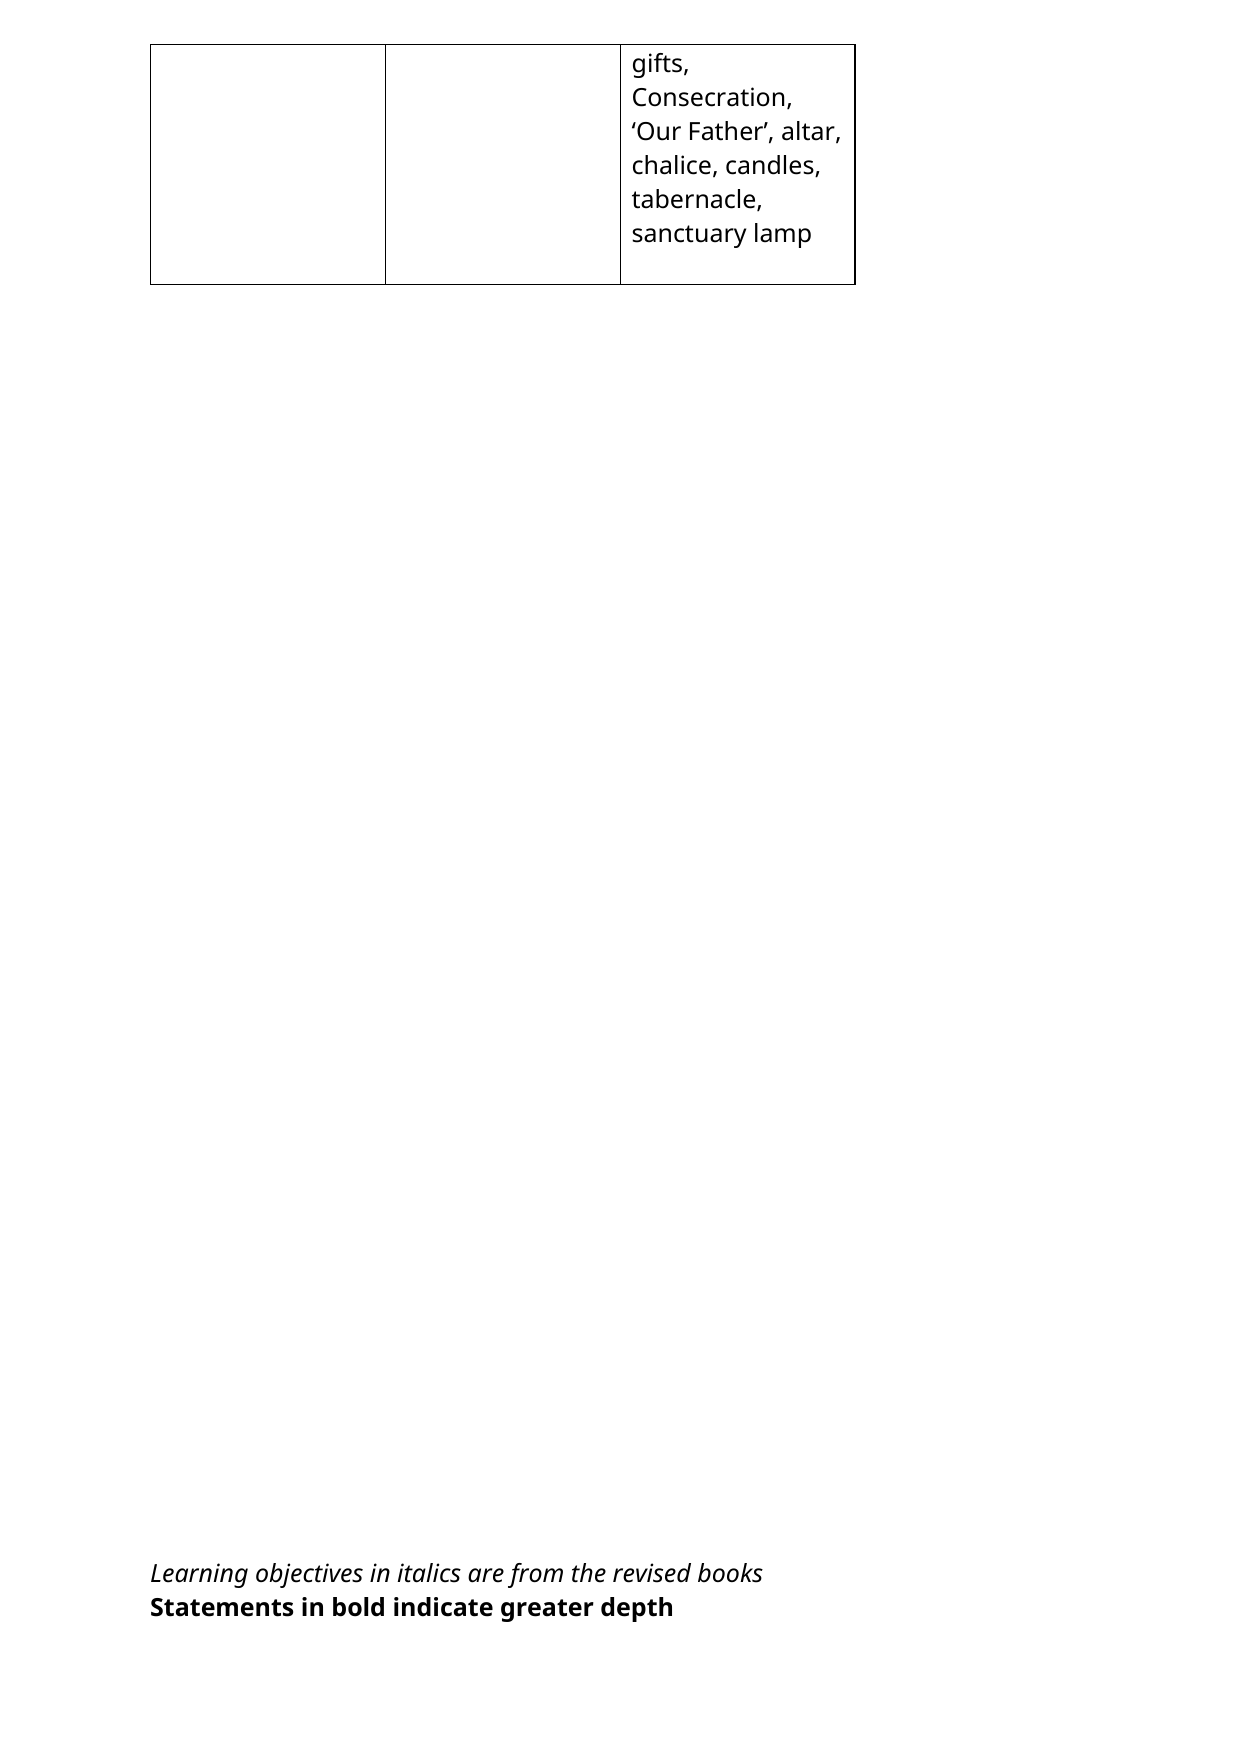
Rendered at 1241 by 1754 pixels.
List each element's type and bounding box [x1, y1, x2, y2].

table_cell [386, 45, 620, 284]
table_cell [151, 45, 385, 284]
table_cell [621, 45, 854, 284]
